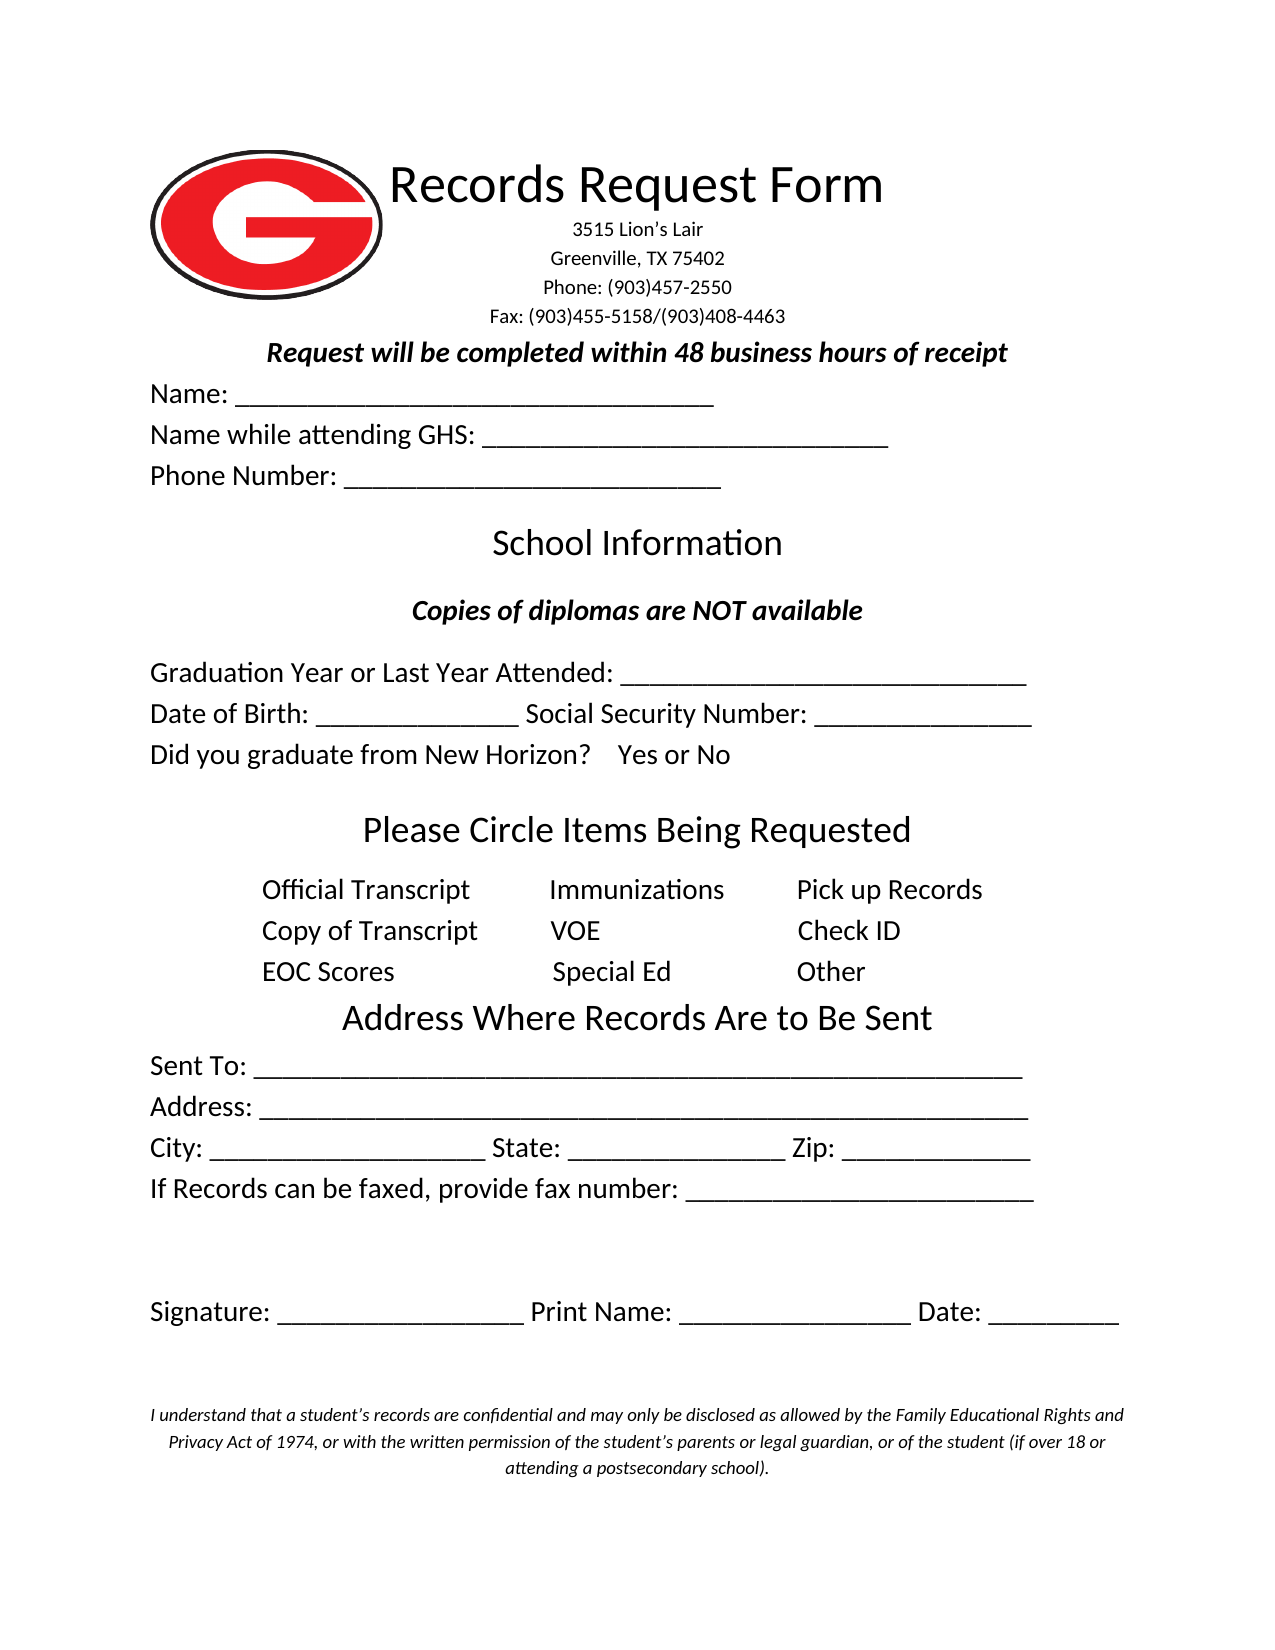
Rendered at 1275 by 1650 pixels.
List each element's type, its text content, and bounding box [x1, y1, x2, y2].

text Official Transcript Immunizations Pick up Records [150, 871, 1125, 907]
text Name: _________________________________ [150, 375, 1125, 411]
text Graduation Year or Last Year Attended: ____________________________ [150, 654, 1125, 690]
text Records Request Form [150, 150, 1125, 216]
text Phone: (903)457-2550 [150, 274, 1125, 300]
text Copy of Transcript VOE Check ID [150, 912, 1125, 948]
text Phone Number: __________________________ [150, 457, 1125, 493]
text School Information [150, 519, 1125, 565]
text Did you graduate from New Horizon? Yes or No [150, 736, 1125, 772]
text 3515 Lion’s Lair [150, 216, 1125, 242]
text I understand that a student’s records are confidential and may only be disclosed as allowed by the Family Educational Rights and Privacy Act of 1974, or with the written permission of the student’s parents or legal guardian, or of the student (if over 18 or attending a postsecondary school). [150, 1404, 1125, 1479]
text Name while attending GHS: ____________________________ [150, 416, 1125, 452]
text City: ___________________ State: _______________ Zip: _____________ [150, 1129, 1125, 1164]
text Please Circle Items Being Requested [150, 806, 1125, 852]
text Address Where Records Are to Be Sent [150, 994, 1125, 1040]
text Signature: _________________ Print Name: ________________ Date: _________ [150, 1293, 1125, 1328]
text Date of Birth: ______________ Social Security Number: _______________ [150, 695, 1125, 731]
text EOC Scores Special Ed Other [150, 953, 1125, 989]
text Fax: (903)455-5158/(903)408-4463 Request will be completed within 48 business hours of receipt [150, 304, 1125, 370]
text Greenville, TX 75402 [150, 245, 1125, 271]
text Sent To: _____________________________________________________ [150, 1047, 1125, 1083]
text If Records can be faxed, provide fax number: ________________________ [150, 1170, 1125, 1205]
text Copies of diplomas are NOT available [150, 592, 1125, 628]
text Address: _____________________________________________________ [150, 1088, 1125, 1123]
